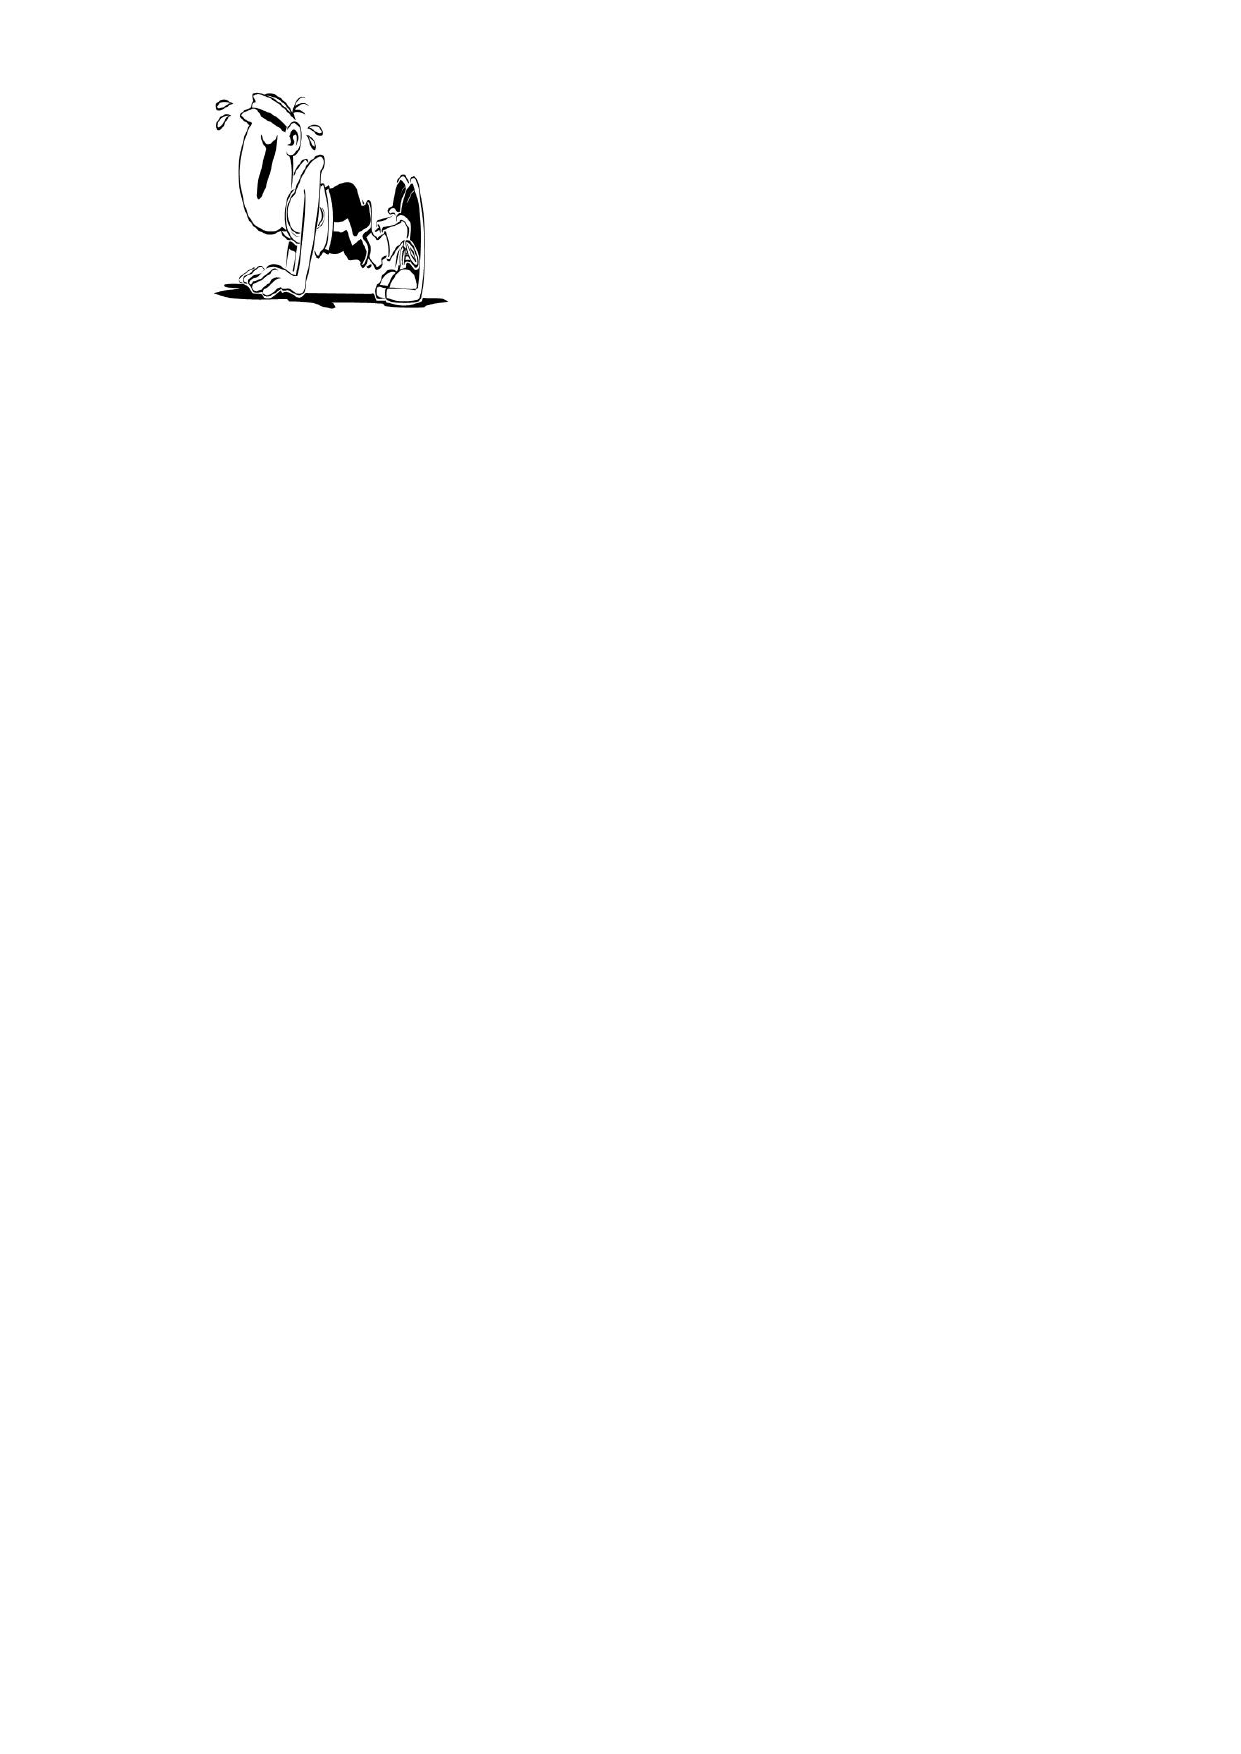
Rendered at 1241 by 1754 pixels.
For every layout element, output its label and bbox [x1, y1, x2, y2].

picture [205, 75, 453, 322]
